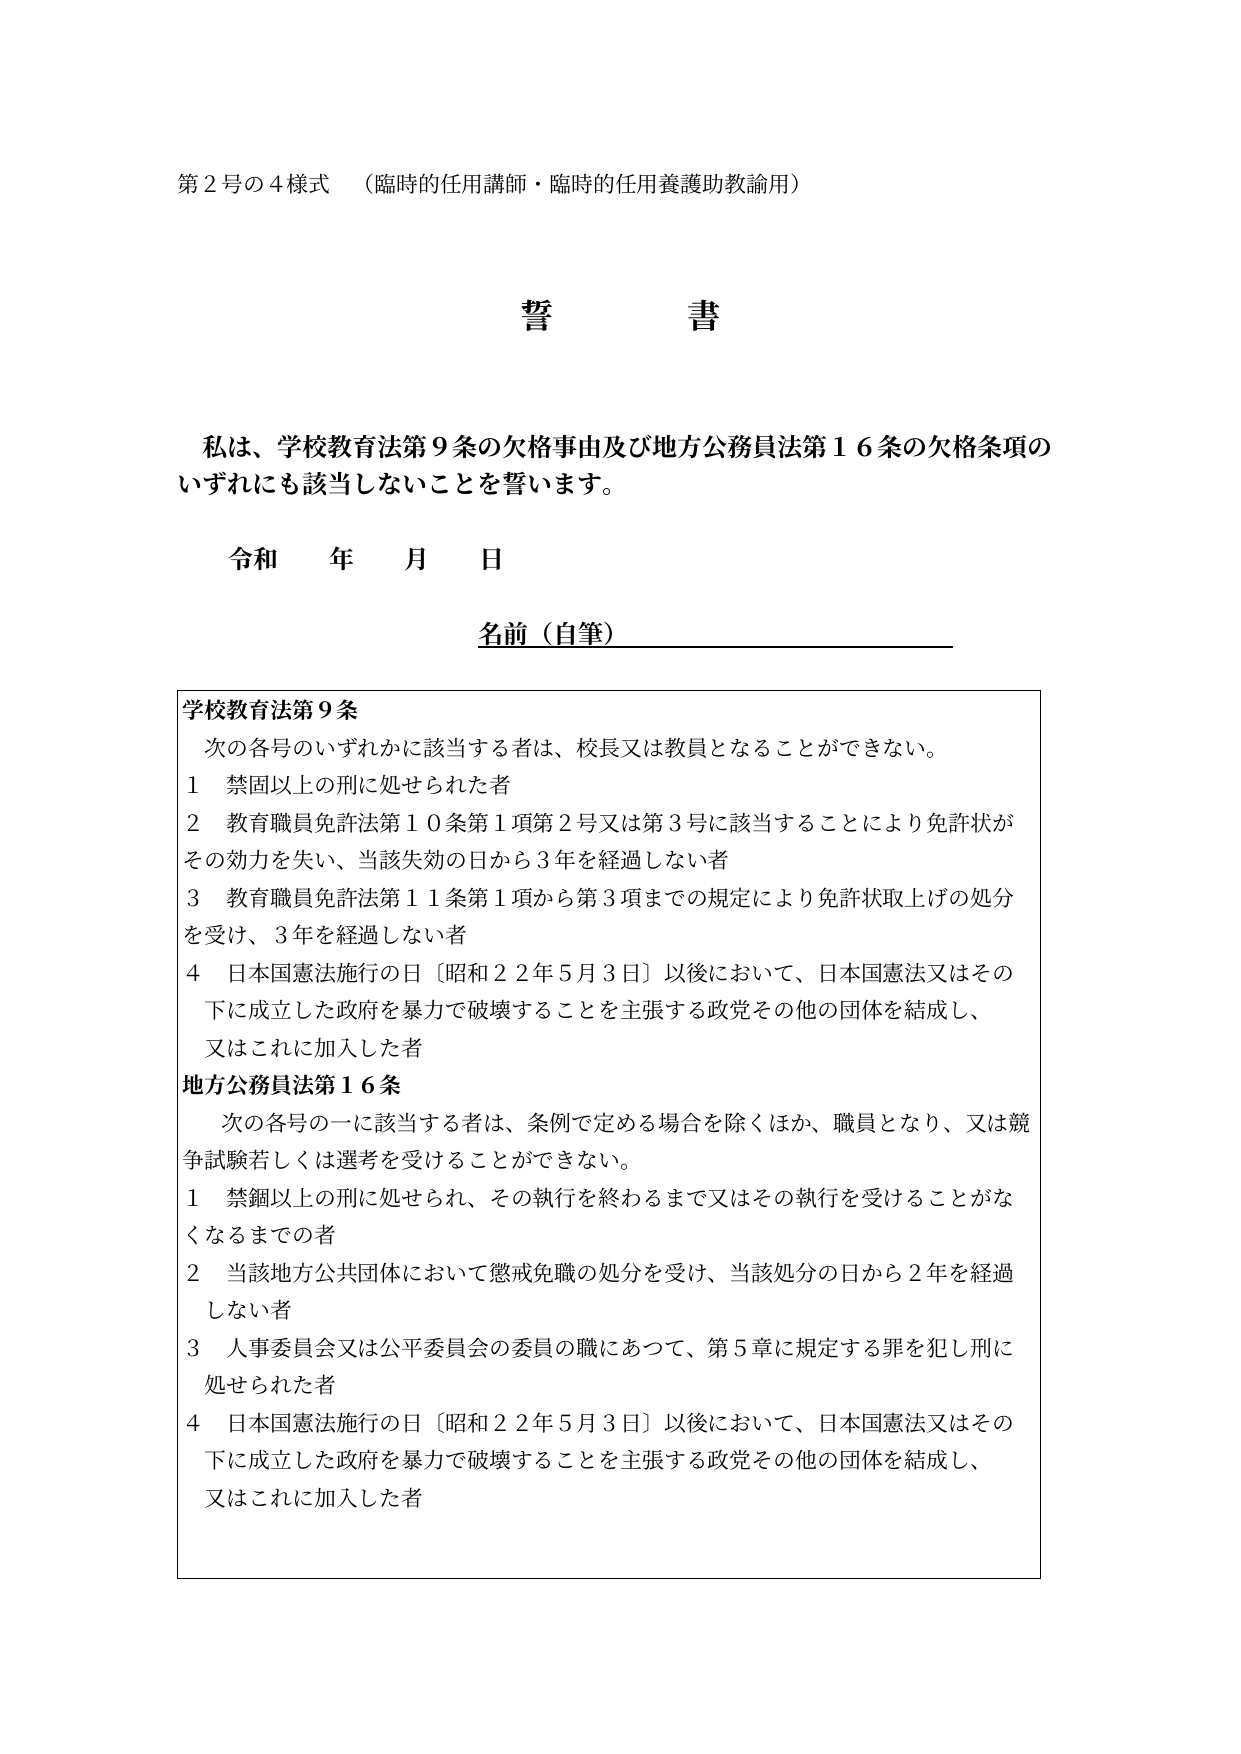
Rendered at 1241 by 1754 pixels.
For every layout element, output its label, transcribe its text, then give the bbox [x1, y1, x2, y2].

text 第２号の４様式 （臨時的任用講師・臨時的任用養護助教諭用） [177, 164, 1063, 202]
text 私は、学校教育法第９条の欠格事由及び地方公務員法第１６条の欠格条項のいずれにも該当しないことを誓います。 [177, 427, 1063, 502]
text 名前（自筆） [177, 614, 1063, 652]
table_header 学校教育法第９条 次の各号のいずれかに該当する者は、校長又は教員となることができない。 １ 禁固以上の刑に処せられた者 ２ 教育職員免許法第１０条第１項第２号又は第３号に該当することにより免許状が その効力を失い、当該失効の日から３年を経過しない者 ３ 教育職員免許法第１１条第１項から第３項までの規定により免許状取上げの処分 を受け、３年を経過しない者 ４ 日本国憲法施行の日〔昭和２２年５月３日〕以後において、日本国憲法又はその 下に成立した政府を暴力で破壊することを主張する政党その他の団体を結成し、 又はこれに加入した者 地方公務員法第１６条 次の各号の一に該当する者は、条例で定める場合を除くほか、職員となり、又は競 争試験若しくは選考を受けることができない。 １ 禁錮以上の刑に処せられ、その執行を終わるまで又はその執行を受けることがな くなるまでの者 ２ 当該地方公共団体において懲戒免職の処分を受け、当該処分の日から２年を経過 しない者 ３ 人事委員会又は公平委員会の委員の職にあつて、第５章に規定する罪を犯し刑に 処せられた者 ４ 日本国憲法施行の日〔昭和２２年５月３日〕以後において、日本国憲法又はその 下に成立した政府を暴力で破壊することを主張する政党その他の団体を結成し、 又はこれに加入した者 [178, 691, 1040, 1578]
text 令和 年 月 日 [177, 539, 1063, 577]
text 誓 書 [177, 277, 1063, 352]
